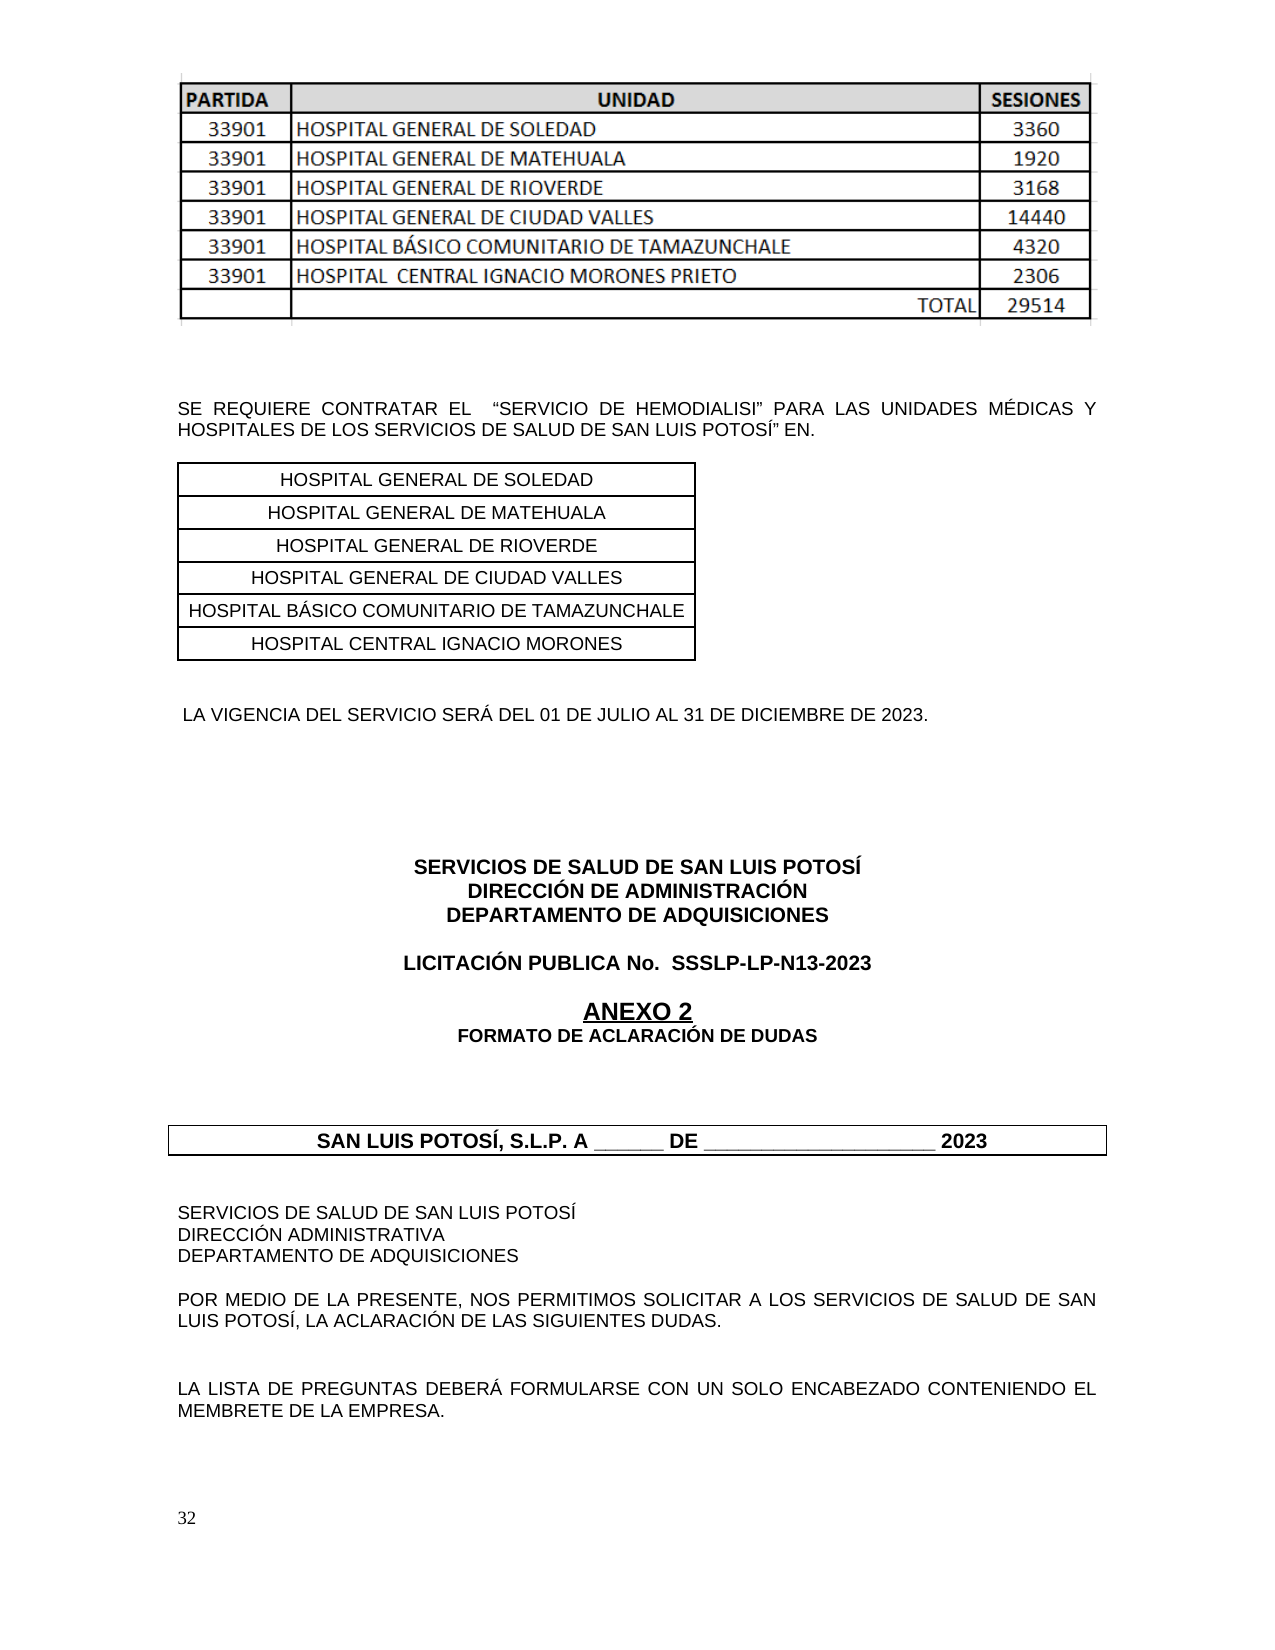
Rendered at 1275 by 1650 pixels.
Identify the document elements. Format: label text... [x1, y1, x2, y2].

text SERVICIOS DE SALUD DE SAN LUIS POTOSÍ [177, 1202, 1098, 1224]
subtitle SAN LUIS POTOSÍ, S.L.P. A ______ DE ____________________ 2023 [169, 1126, 1106, 1154]
text SERVICIOS DE SALUD DE SAN LUIS POTOSÍ [177, 855, 1098, 879]
text FORMATO DE ACLARACIÓN DE DUDAS [177, 1025, 1098, 1047]
picture [177, 73, 1098, 326]
table_cell HOSPITAL CENTRAL IGNACIO MORONES [179, 628, 694, 659]
table_cell HOSPITAL GENERAL DE RIOVERDE [179, 530, 694, 561]
table_header HOSPITAL GENERAL DE SOLEDAD [179, 464, 694, 495]
text LA VIGENCIA DEL SERVICIO SERÁ DEL 01 DE JULIO AL 31 DE DICIEMBRE DE 2023. [177, 704, 1098, 726]
text DEPARTAMENTO DE ADQUISICIONES [177, 903, 1098, 927]
text DEPARTAMENTO DE ADQUISICIONES [177, 1245, 1098, 1267]
table_cell HOSPITAL GENERAL DE CIUDAD VALLES [179, 563, 694, 593]
text POR MEDIO DE LA PRESENTE, NOS PERMITIMOS SOLICITAR A LOS SERVICIOS DE SALUD DE SAN LUIS POTOSÍ, LA ACLARACIÓN DE LAS SIGUIENTES DUDAS. [177, 1288, 1098, 1332]
text DIRECCIÓN DE ADMINISTRACIÓN [177, 879, 1098, 903]
subtitle ANEXO 2 [177, 996, 1098, 1025]
table_cell HOSPITAL GENERAL DE MATEHUALA [179, 497, 694, 528]
table_cell HOSPITAL BÁSICO COMUNITARIO DE TAMAZUNCHALE [179, 595, 694, 626]
text DIRECCIÓN ADMINISTRATIVA [177, 1224, 1098, 1245]
text SE REQUIERE CONTRATAR EL “SERVICIO DE HEMODIALISI” PARA LAS UNIDADES MÉDICAS Y HOSPITALES DE LOS SERVICIOS DE SALUD DE SAN LUIS POTOSÍ” EN. [177, 397, 1098, 441]
text LICITACIÓN PUBLICA No. SSSLP-LP-N13-2023 [177, 951, 1098, 975]
text LA LISTA DE PREGUNTAS DEBERÁ FORMULARSE CON UN SOLO ENCABEZADO CONTENIENDO EL MEMBRETE DE LA EMPRESA. [177, 1378, 1098, 1421]
